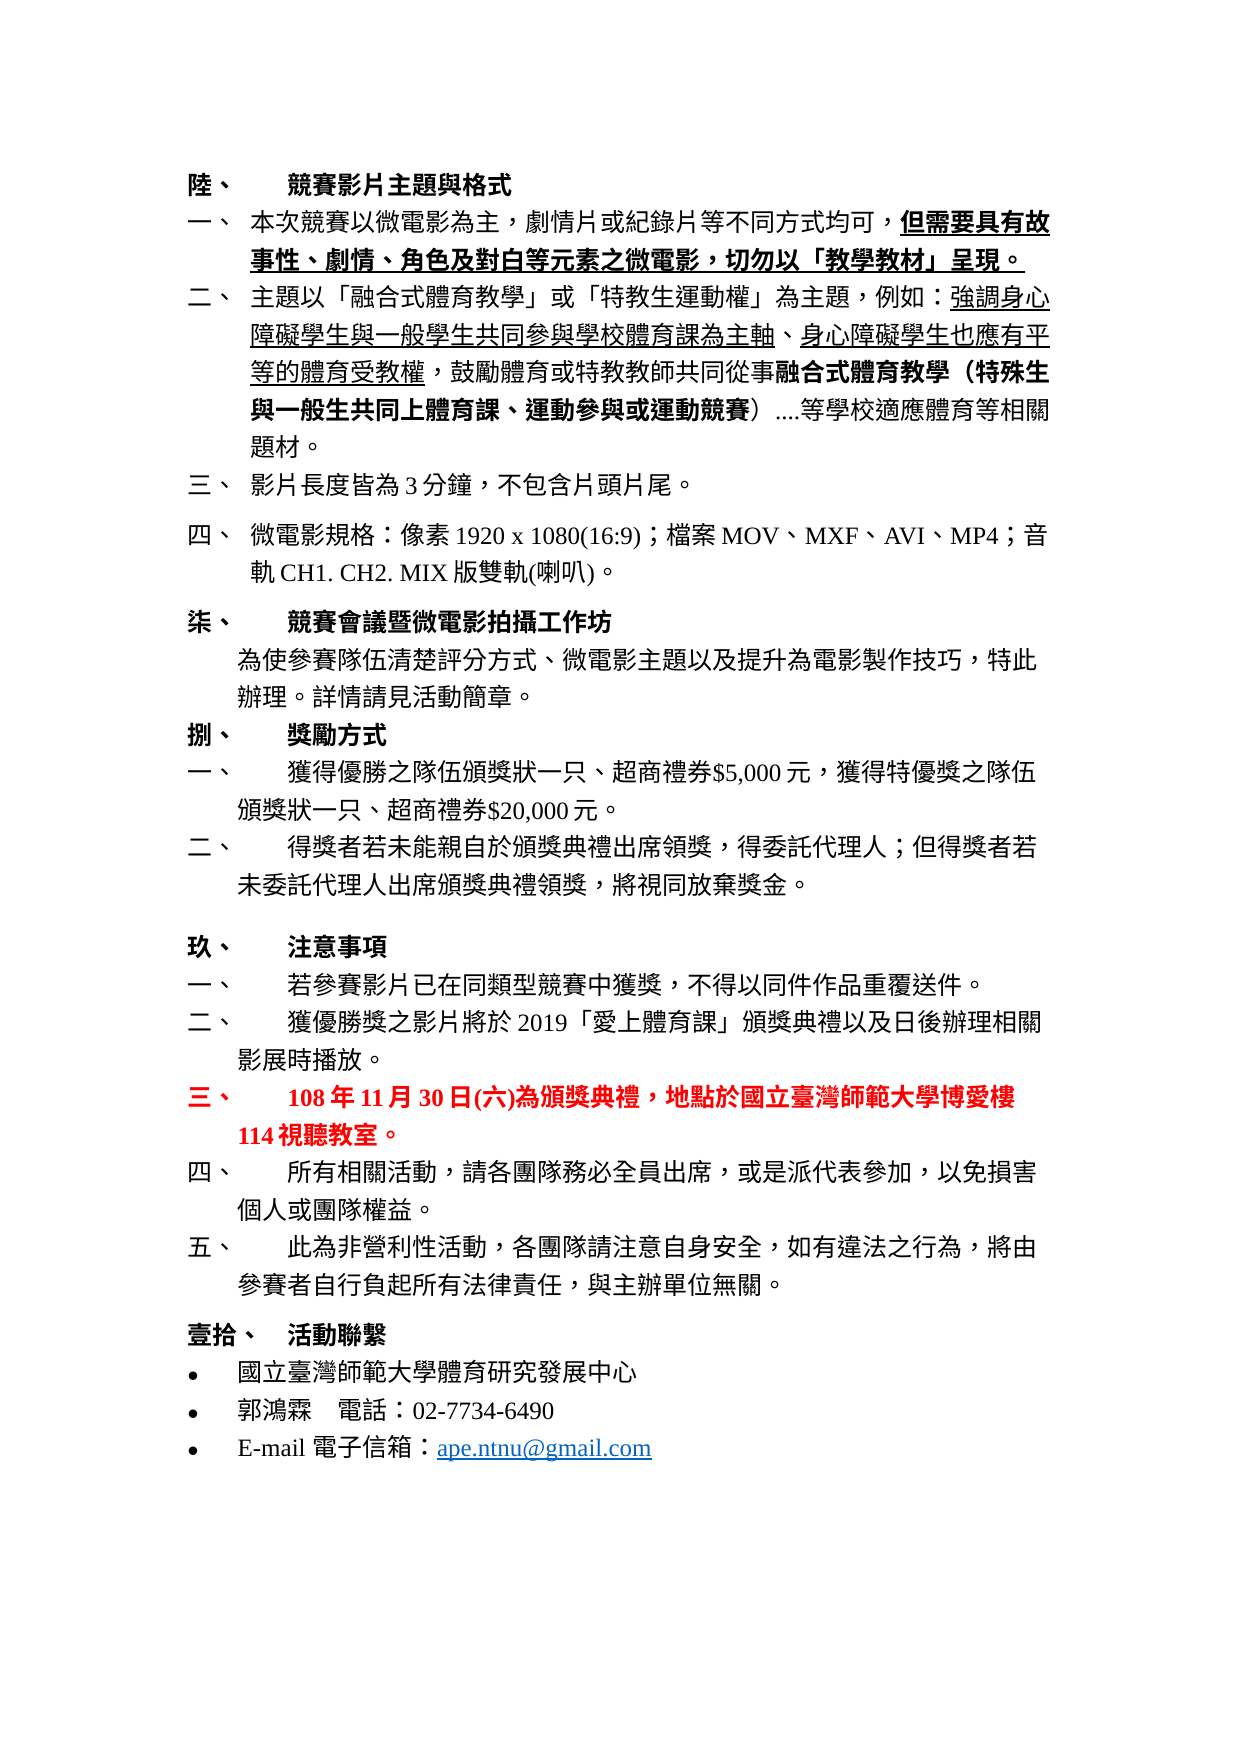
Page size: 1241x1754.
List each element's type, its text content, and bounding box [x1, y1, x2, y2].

list 競賽影片主題與格式 [187, 164, 1053, 202]
list 得獎者若未能親自於頒獎典禮出席領獎，得委託代理人；但得獎者若未委託代理人出席頒獎典禮領獎，將視同放棄獎金。 [187, 827, 1053, 902]
list 注意事項 [187, 927, 1053, 964]
list 此為非營利性活動，各團隊請注意自身安全，如有違法之行為，將由參賽者自行負起所有法律責任，與主辦單位無關。 [187, 1227, 1053, 1302]
list 郭鴻霖 電話：02-7734-6490 [187, 1389, 1053, 1427]
list E-mail 電子信箱：ape.ntnu@gmail.com [187, 1427, 1053, 1464]
list 獲優勝獎之影片將於2019「愛上體育課」頒獎典禮以及日後辦理相關影展時播放。 [187, 1002, 1053, 1077]
list 本次競賽以微電影為主，劇情片或紀錄片等不同方式均可，但需要具有故事性、劇情、角色及對白等元素之微電影，切勿以「教學教材」呈現。 [187, 202, 1053, 277]
list 為使參賽隊伍清楚評分方式、微電影主題以及提升為電影製作技巧，特此辦理。詳情請見活動簡章。 [237, 639, 1053, 714]
list 108年11月30日(六)為頒獎典禮，地點於國立臺灣師範大學博愛樓114視聽教室。 [187, 1077, 1053, 1152]
list 國立臺灣師範大學體育研究發展中心 [187, 1352, 1053, 1389]
list 所有相關活動，請各團隊務必全員出席，或是派代表參加，以免損害個人或團隊權益。 [187, 1152, 1053, 1227]
list 若參賽影片已在同類型競賽中獲獎，不得以同件作品重覆送件。 [187, 964, 1053, 1002]
list 主題以「融合式體育教學」或「特教生運動權」為主題，例如：強調身心障礙學生與一般學生共同參與學校體育課為主軸、身心障礙學生也應有平等的體育受教權，鼓勵體育或特教教師共同從事融合式體育教學（特殊生與一般生共同上體育課、運動參與或運動競賽）....等學校適應體育等相關題材。 [187, 277, 1053, 464]
list 微電影規格：像素1920 x 1080(16:9)；檔案MOV、MXF、AVI、MP4；音軌CH1. CH2. MIX版雙軌(喇叭)。 [187, 514, 1053, 589]
list 獲得優勝之隊伍頒獎狀一只、超商禮券$5,000元，獲得特優獎之隊伍頒獎狀一只、超商禮券$20,000元。 [187, 752, 1053, 827]
list 獎勵方式 [187, 714, 1053, 752]
list 活動聯繫 [187, 1314, 1053, 1352]
list 競賽會議暨微電影拍攝工作坊 [187, 602, 1053, 639]
list 影片長度皆為3分鐘，不包含片頭片尾。 [187, 464, 1053, 502]
